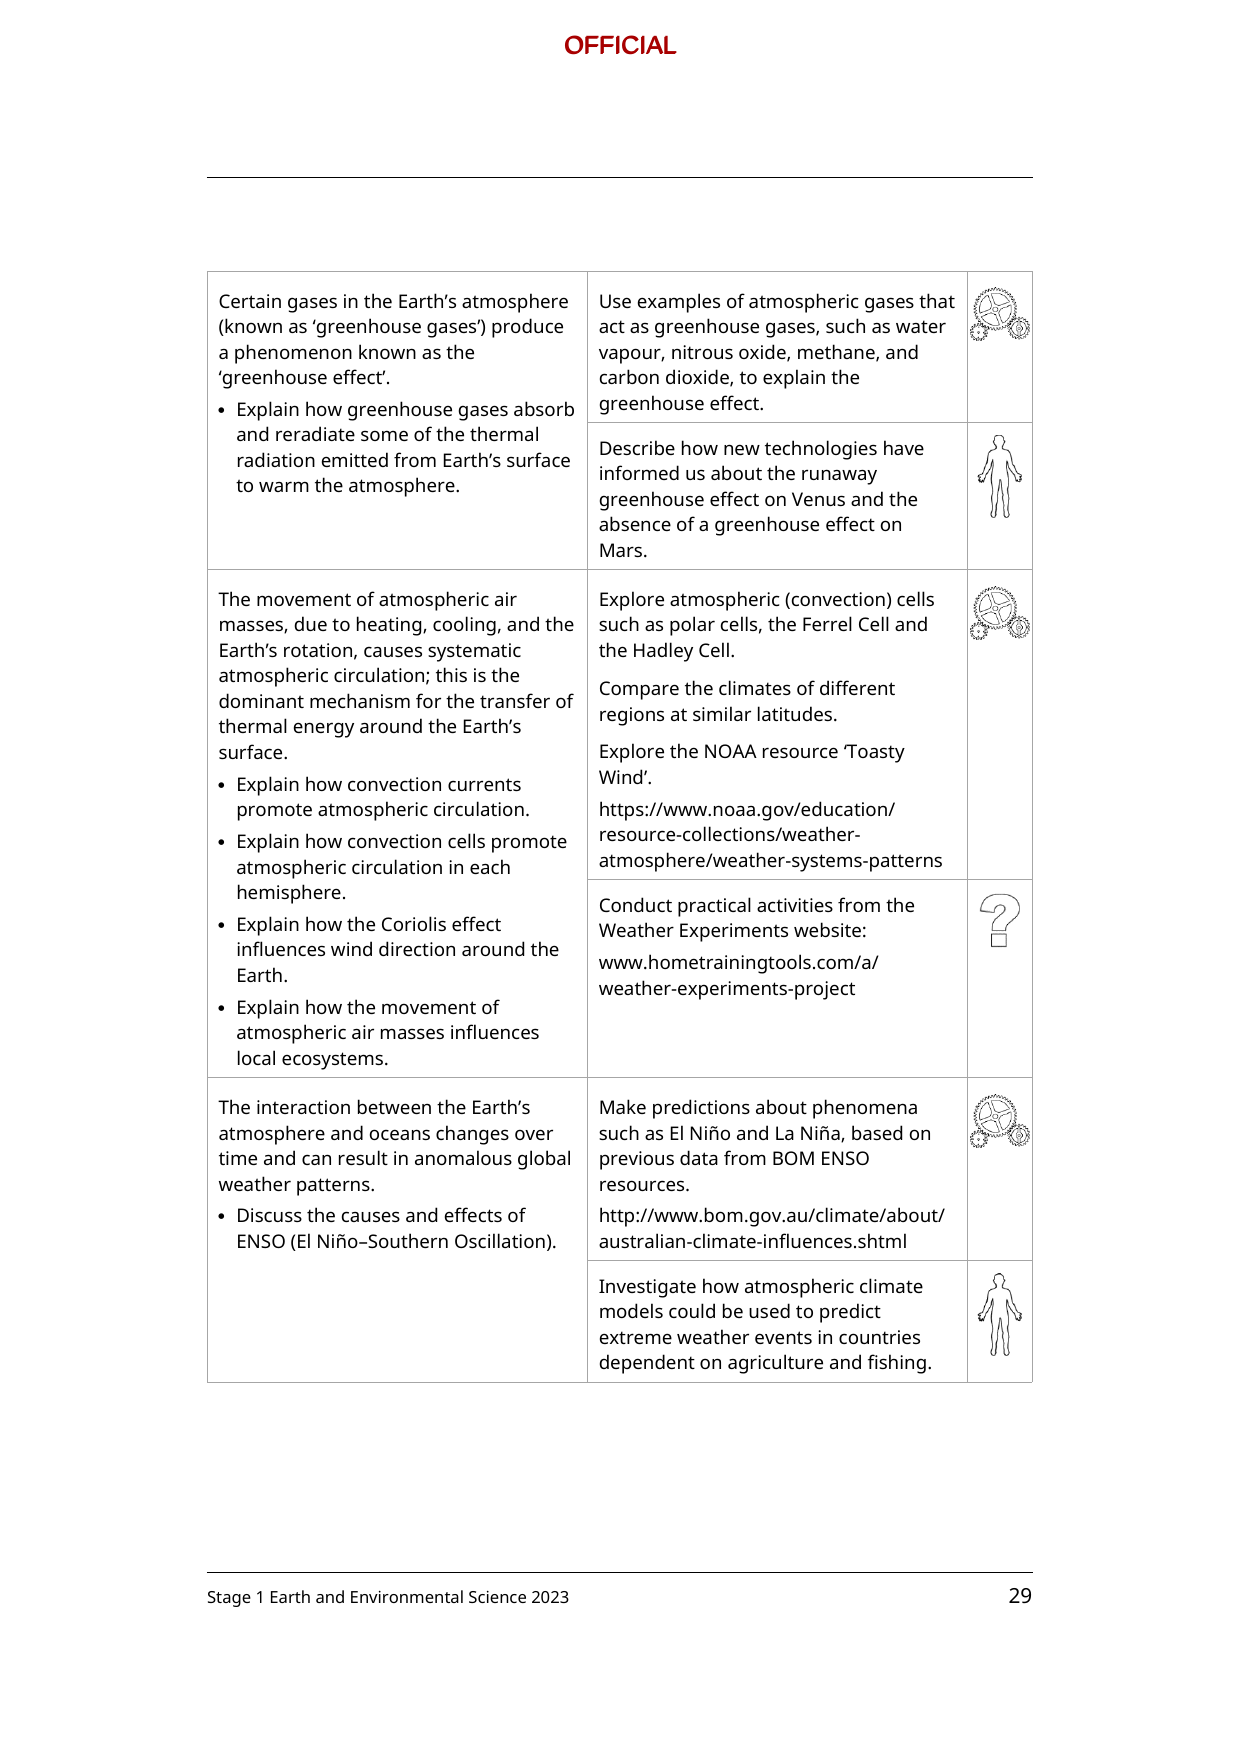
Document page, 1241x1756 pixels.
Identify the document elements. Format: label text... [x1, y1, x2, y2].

table_cell [968, 880, 1032, 1077]
table_cell Investigate how atmospheric climate models could be used to predict extreme weather events in countries dependent on agriculture and fishing. [588, 1261, 967, 1382]
table_cell [968, 423, 1032, 569]
picture [970, 1094, 1030, 1148]
table_cell The movement of atmospheric air masses, due to heating, cooling, and the Earth’s rotation, causes systematic atmospheric circulation; this is the dominant mechanism for the transfer of thermal energy around the Earth’s surface. Explain how convection currents promote atmospheric circulation. Explain how convection cells promote atmospheric circulation in each hemisphere. Explain how the Coriolis effect influences wind direction around the Earth. Explain how the movement of atmospheric air masses influences local ecosystems. [208, 570, 587, 1077]
table_cell [968, 1078, 1032, 1260]
table_cell The interaction between the Earth’s atmosphere and oceans changes over time and can result in anomalous global weather patterns. Discuss the causes and effects of ENSO (El Niño–Southern Oscillation). [208, 1078, 587, 1382]
table_header Use examples of atmospheric gases that act as greenhouse gases, such as water vapour, nitrous oxide, methane, and carbon dioxide, to explain the greenhouse effect. [588, 272, 967, 422]
table_cell Describe how new technologies have informed us about the runaway greenhouse effect on Venus and the absence of a greenhouse effect on Mars. [588, 423, 967, 569]
picture [970, 586, 1030, 640]
table_cell Conduct practical activities from the Weather Experiments website: www.hometrainingtools.com/a/weather-experiments-project [588, 880, 967, 1077]
table_header Certain gases in the Earth’s atmosphere (known as ‘greenhouse gases’) produce a phenomenon known as the ‘greenhouse effect’. Explain how greenhouse gases absorb and reradiate some of the thermal radiation emitted from Earth’s surface to warm the atmosphere. [208, 272, 587, 569]
table_cell Make predictions about phenomena such as El Niño and La Niña, based on previous data from BOM ENSO resources. http://www.bom.gov.au/climate/about/australian-climate-influences.shtml [588, 1078, 967, 1260]
table_cell Explore atmospheric (convection) cells such as polar cells, the Ferrel Cell and the Hadley Cell. Compare the climates of different regions at similar latitudes. Explore the NOAA resource ‘Toasty Wind’. https://www.noaa.gov/education/resource-collections/weather-atmosphere/weather-systems-patterns [588, 570, 967, 879]
picture [977, 1273, 1022, 1356]
picture [977, 435, 1022, 518]
table_cell [968, 1261, 1032, 1382]
picture [970, 287, 1030, 341]
table_cell [968, 570, 1032, 879]
picture [977, 892, 1022, 948]
table_header [968, 272, 1032, 422]
